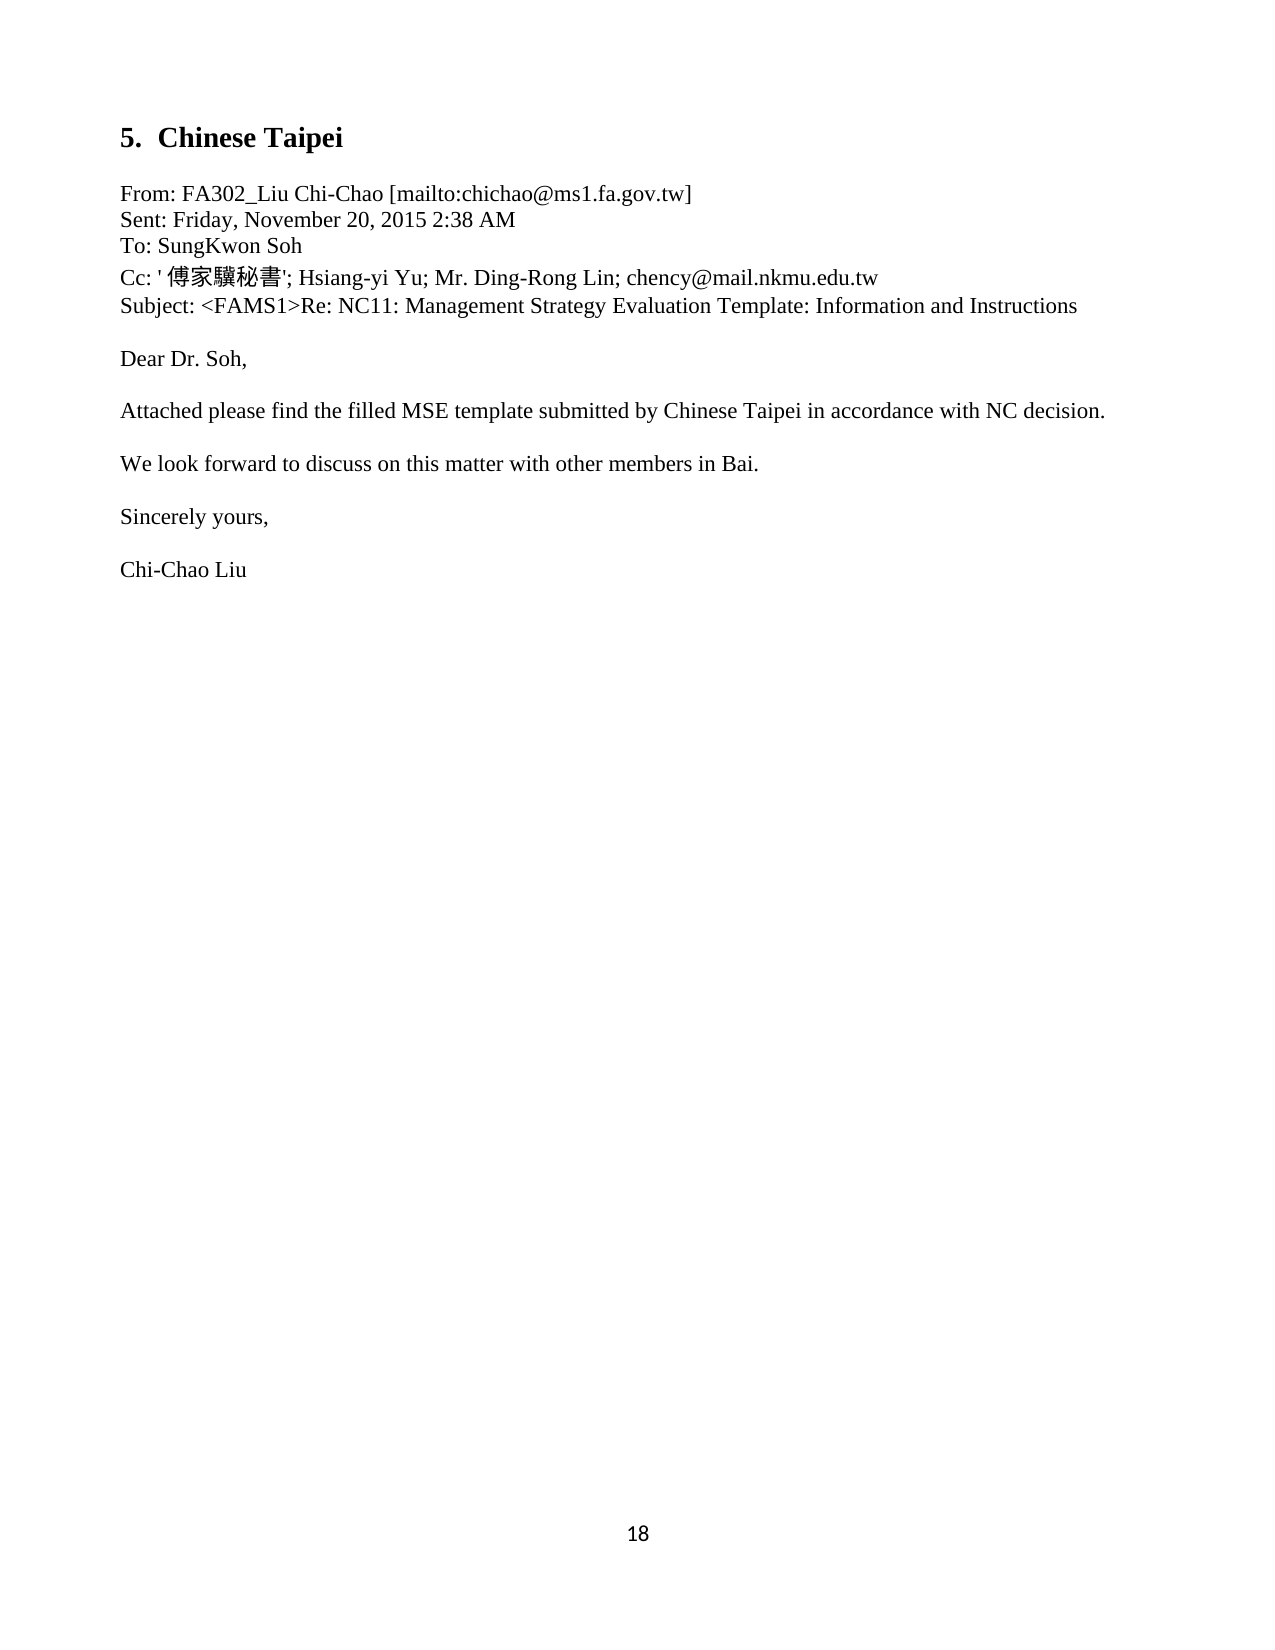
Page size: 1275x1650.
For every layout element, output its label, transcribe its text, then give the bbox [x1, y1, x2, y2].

text We look forward to discuss on this matter with other members in Bai. [120, 450, 1155, 477]
text Chi-Chao Liu [120, 556, 1155, 582]
text Sincerely yours, [120, 503, 1155, 529]
text Dear Dr. Soh, [120, 345, 1155, 371]
text From: FA302_Liu Chi-Chao [mailto:chichao@ms1.fa.gov.tw] Sent: Friday, November 20, 2015 2:38 AM To: SungKwon Soh Cc: ' 傅家驥秘書'; Hsiang-yi Yu; Mr. Ding-Rong Lin; chency@mail.nkmu.edu.tw Subject: <FAMS1>Re: NC11: Management Strategy Evaluation Template: Information and Instructions [120, 180, 1155, 318]
list Chinese Taipei [120, 120, 1155, 153]
text Attached please find the filled MSE template submitted by Chinese Taipei in accordance with NC decision. [120, 398, 1155, 424]
